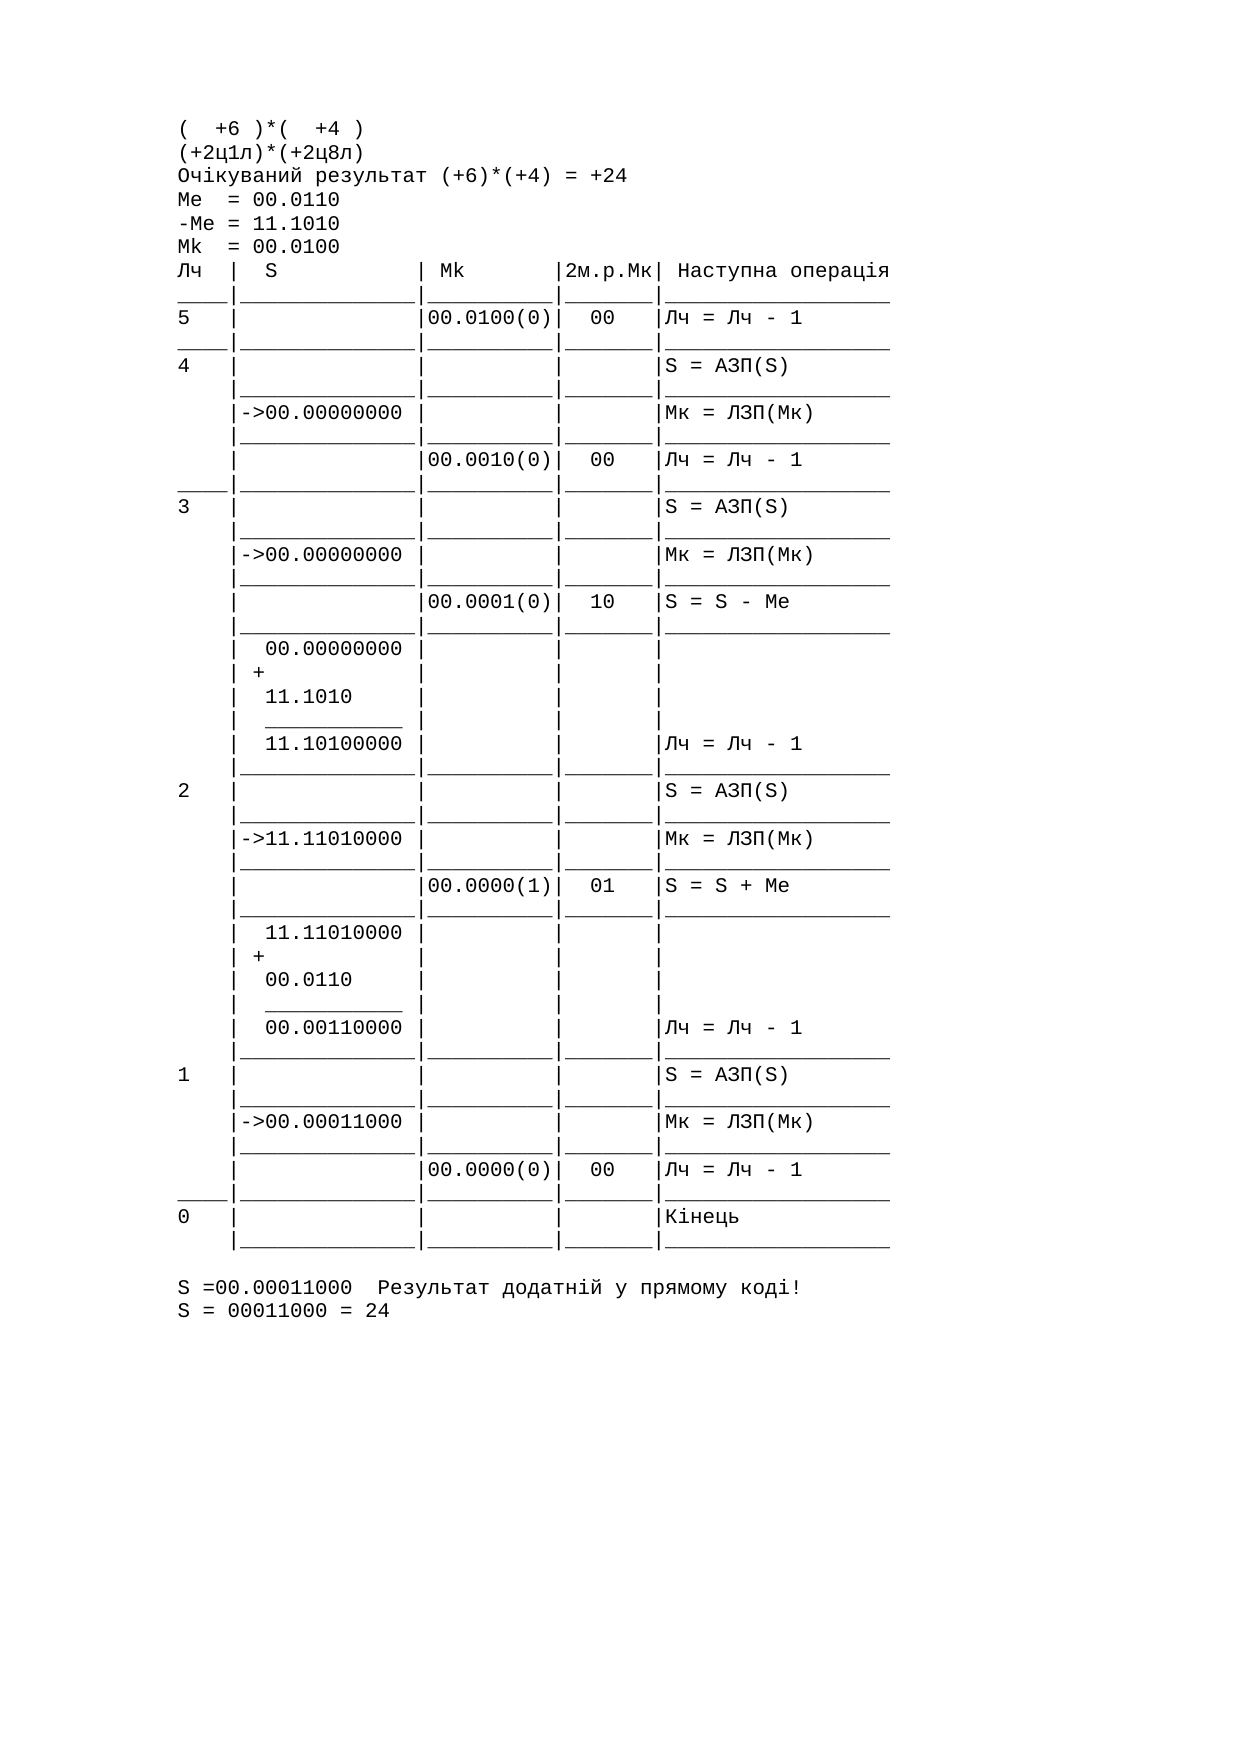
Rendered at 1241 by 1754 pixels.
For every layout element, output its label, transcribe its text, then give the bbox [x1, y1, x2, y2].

text |->11.11010000 | | |Мк = ЛЗП(Мк) [177, 827, 1152, 851]
text | |00.0010(0)| 00 |Лч = Лч - 1 [177, 449, 1152, 473]
text 3 | | | |S = АЗП(S) [177, 496, 1152, 520]
text |______________|__________|_______|__________________ [177, 1040, 1152, 1064]
text | + | | | [177, 946, 1152, 969]
text |->00.00000000 | | |Мк = ЛЗП(Мк) [177, 544, 1152, 567]
text 4 | | | |S = АЗП(S) [177, 354, 1152, 378]
text | |00.0000(0)| 00 |Лч = Лч - 1 [177, 1158, 1152, 1182]
text |______________|__________|_______|__________________ [177, 567, 1152, 591]
text | 11.10100000 | | |Лч = Лч - 1 [177, 733, 1152, 757]
text |______________|__________|_______|__________________ [177, 898, 1152, 922]
text ____|______________|__________|_______|__________________ [177, 284, 1152, 307]
text S =00.00011000 Результат додатнiй у прямому кодi! [177, 1277, 1152, 1300]
text | |00.0000(1)| 01 |S = S + Me [177, 875, 1152, 898]
text | 00.00000000 | | | [177, 638, 1152, 662]
text |->00.00011000 | | |Мк = ЛЗП(Мк) [177, 1111, 1152, 1135]
text |______________|__________|_______|__________________ [177, 804, 1152, 827]
text | 00.0110 | | | [177, 969, 1152, 993]
text |______________|__________|_______|__________________ [177, 1229, 1152, 1253]
text |______________|__________|_______|__________________ [177, 378, 1152, 402]
text 1 | | | |S = АЗП(S) [177, 1064, 1152, 1088]
text | |00.0001(0)| 10 |S = S - Me [177, 591, 1152, 615]
text |______________|__________|_______|__________________ [177, 757, 1152, 780]
text -Me = 11.1010 [177, 213, 1152, 236]
text | 11.1010 | | | [177, 686, 1152, 709]
text |______________|__________|_______|__________________ [177, 1088, 1152, 1111]
text Лч | S | Mk |2м.р.Мк| Наступна операцiя [177, 260, 1152, 284]
text Очiкуваний результат (+6)*(+4) = +24 [177, 165, 1152, 189]
text ____|______________|__________|_______|__________________ [177, 331, 1152, 354]
text Me = 00.0110 [177, 189, 1152, 213]
text ____|______________|__________|_______|__________________ [177, 473, 1152, 496]
text ____|______________|__________|_______|__________________ [177, 1182, 1152, 1206]
text |______________|__________|_______|__________________ [177, 851, 1152, 875]
text | ___________ | | | [177, 709, 1152, 733]
text ( +6 )*( +4 ) [177, 118, 1152, 142]
text (+2ц1л)*(+2ц8л) [177, 142, 1152, 165]
text 2 | | | |S = АЗП(S) [177, 780, 1152, 804]
text Mk = 00.0100 [177, 236, 1152, 260]
text 0 | | | |Кiнець [177, 1206, 1152, 1229]
text 5 | |00.0100(0)| 00 |Лч = Лч - 1 [177, 307, 1152, 331]
text |______________|__________|_______|__________________ [177, 615, 1152, 638]
text | ___________ | | | [177, 993, 1152, 1017]
text |______________|__________|_______|__________________ [177, 520, 1152, 544]
text S = 00011000 = 24 [177, 1300, 1152, 1324]
text | 00.00110000 | | |Лч = Лч - 1 [177, 1017, 1152, 1040]
text |->00.00000000 | | |Мк = ЛЗП(Мк) [177, 402, 1152, 426]
text |______________|__________|_______|__________________ [177, 1135, 1152, 1158]
text |______________|__________|_______|__________________ [177, 426, 1152, 449]
text | 11.11010000 | | | [177, 922, 1152, 946]
text | + | | | [177, 662, 1152, 686]
